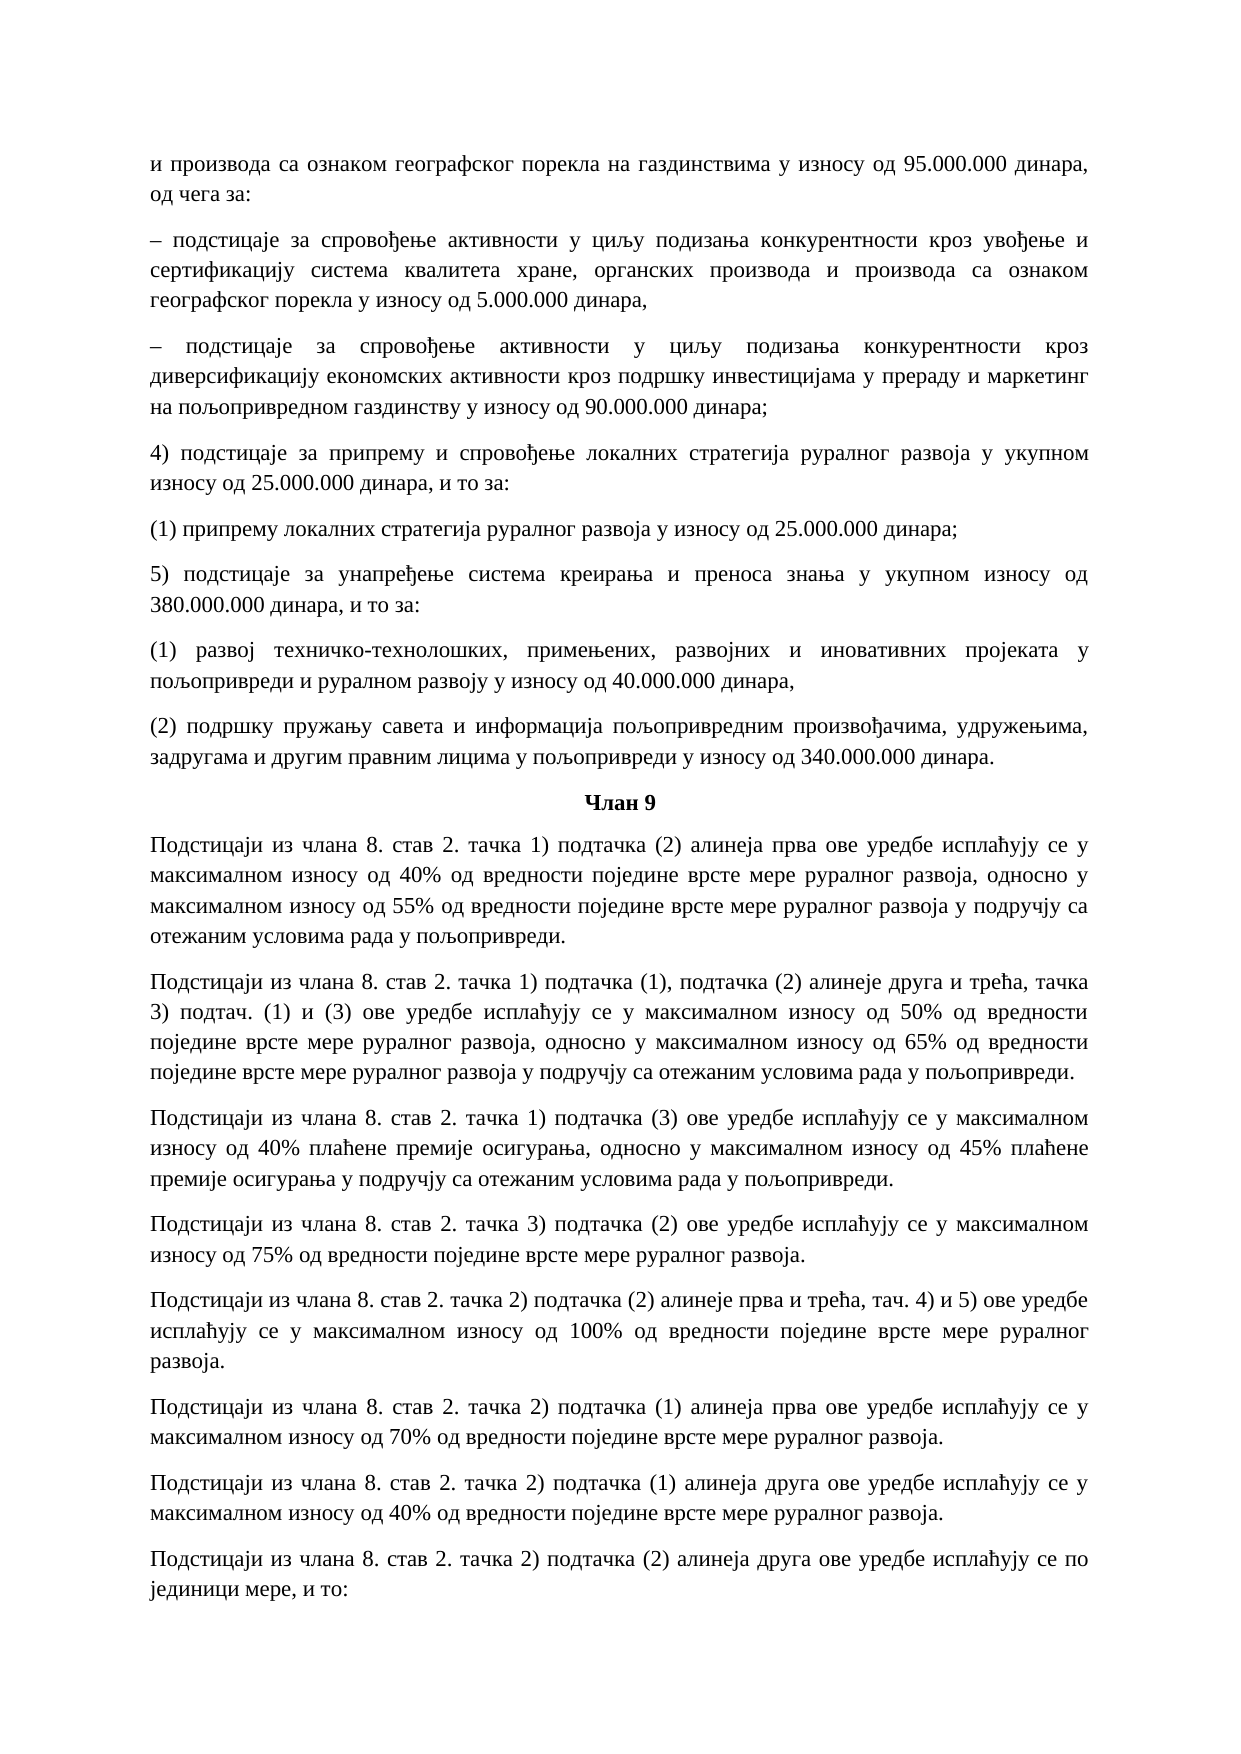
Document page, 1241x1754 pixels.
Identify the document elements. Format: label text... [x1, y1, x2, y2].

text (1) припрему локалних стратегија руралног развоја у износу од 25.000.000 динара; [150, 514, 1090, 541]
text – подстицаје за спровођење активности у циљу подизања конкурентности кроз увођење и сертификацију система квалитета хране, органских производа и производа са ознаком географског порекла у износу од 5.000.000 динара, [150, 226, 1090, 313]
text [150, 150, 1090, 207]
text Подстицаји из члана 8. став 2. тачка 2) подтачка (1) алинеја друга ове уредбе исплаћују се у максималном износу од 40% од вредности поједине врсте мере руралног развоја. [150, 1469, 1090, 1525]
text Члан 9 [150, 788, 1090, 815]
text Подстицаји из члана 8. став 2. тачка 1) подтачка (3) ове уредбе исплаћују се у максималном износу од 40% плаћене премије осигурања, односно у максималном износу од 45% плаћене премије осигурања у подручју са отежаним условима рада у пољопривреди. [150, 1104, 1090, 1191]
text – подстицаје за спровођење активности у циљу подизања конкурентности кроз диверсификацију економских активности кроз подршку инвестицијама у прераду и маркетинг на пољопривредном газдинству у износу од 90.000.000 динара; [150, 332, 1090, 419]
text Подстицаји из члана 8. став 2. тачка 2) подтачка (2) алинеје прва и трећа, тач. 4) и 5) ове уредбе исплаћују се у максималном износу од 100% од вредности поједине врсте мере руралног развоја. [150, 1286, 1090, 1373]
text Подстицаји из члана 8. став 2. тачка 2) подтачка (1) алинеја прва ове уредбе исплаћују се у максималном износу од 70% од вредности поједине врсте мере руралног развоја. [150, 1393, 1090, 1449]
text Подстицаји из члана 8. став 2. тачка 1) подтачка (1), подтачка (2) алинеје друга и трећа, тачка 3) подтач. (1) и (3) ове уредбе исплаћују се у максималном износу од 50% од вредности поједине врсте мере руралног развоја, односно у максималном износу од 65% од вредности поједине врсте мере руралног развоја у подручју са отежаним условима рада у пољопривреди. [150, 968, 1090, 1085]
text 4) подстицаје за припрему и спровођење локалних стратегија руралног развоја у укупном износу од 25.000.000 динара, и то за: [150, 438, 1090, 495]
text Подстицаји из члана 8. став 2. тачка 1) подтачка (2) алинеја прва ове уредбе исплаћују се у максималном износу од 40% од вредности поједине врсте мере руралног развоја, односно у максималном износу од 55% од вредности поједине врсте мере руралног развоја у подручју са отежаним условима рада у пољопривреди. [150, 831, 1090, 948]
text Подстицаји из члана 8. став 2. тачка 3) подтачка (2) ове уредбе исплаћују се у максималном износу од 75% од вредности поједине врсте мере руралног развоја. [150, 1210, 1090, 1267]
text Подстицаји из члана 8. став 2. тачка 2) подтачка (2) алинеја друга ове уредбе исплаћују се по јединици мере, и то: [150, 1545, 1090, 1601]
text 5) подстицаје за унапређење система креирања и преноса знања у укупном износу од 380.000.000 динара, и то за: [150, 560, 1090, 617]
text (1) развој техничко-технолошких, примењених, развојних и иновативних пројеката у пољопривреди и руралном развоју у износу од 40.000.000 динара, [150, 636, 1090, 693]
text (2) подршку пружању савета и информација пољопривредним произвођачима, удружењима, задругама и другим правним лицима у пољопривреди у износу од 340.000.000 динара. [150, 712, 1090, 769]
